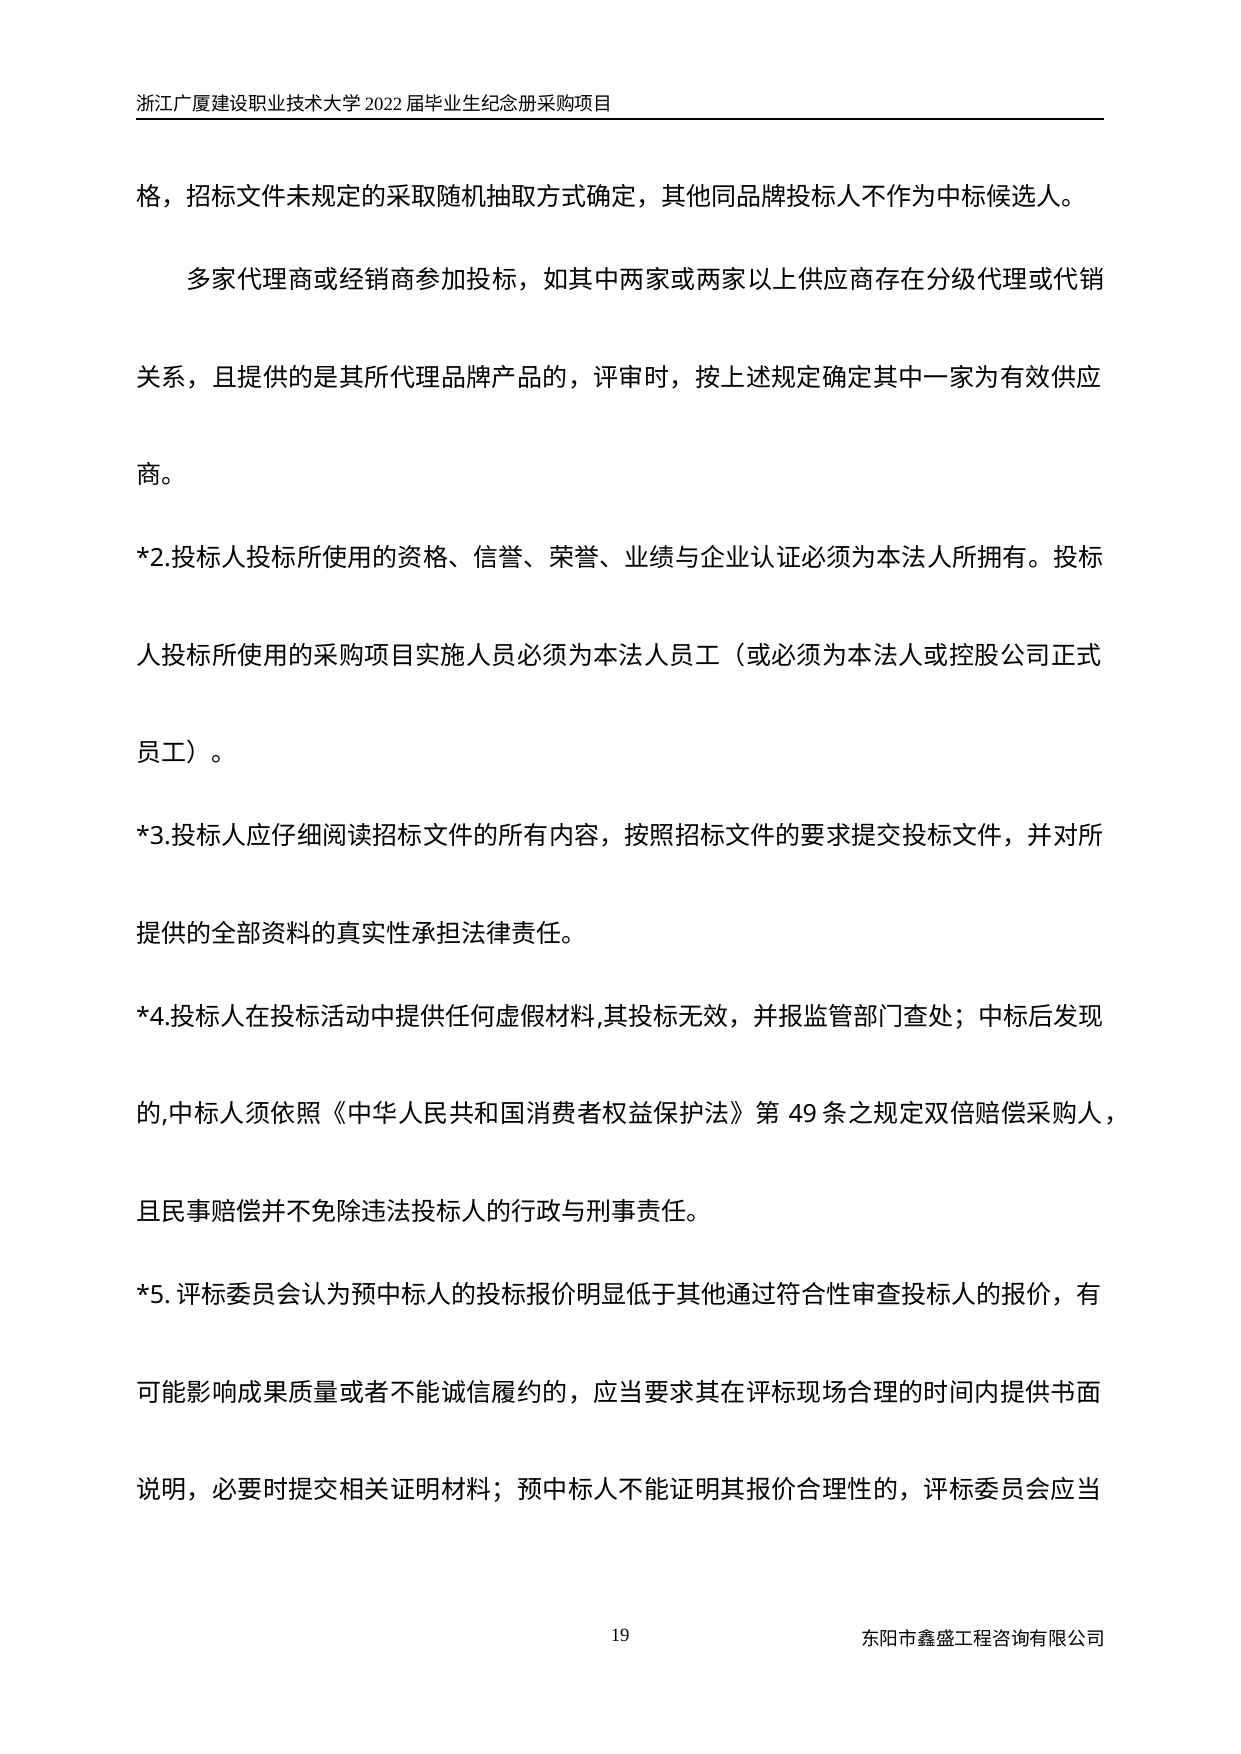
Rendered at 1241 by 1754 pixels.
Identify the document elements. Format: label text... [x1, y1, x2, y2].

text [136, 162, 1104, 227]
text *4.投标人在投标活动中提供任何虚假材料,其投标无效，并报监管部门查处；中标后发现的,中标人须依照《中华人民共和国消费者权益保护法》第49条之规定双倍赔偿采购人，且民事赔偿并不免除违法投标人的行政与刑事责任。 [136, 982, 1104, 1242]
text *3.投标人应仔细阅读招标文件的所有内容，按照招标文件的要求提交投标文件，并对所提供的全部资料的真实性承担法律责任。 [136, 801, 1104, 964]
text 多家代理商或经销商参加投标，如其中两家或两家以上供应商存在分级代理或代销关系，且提供的是其所代理品牌产品的，评审时，按上述规定确定其中一家为有效供应商。 [136, 245, 1104, 505]
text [136, 1260, 1104, 1520]
text *2.投标人投标所使用的资格、信誉、荣誉、业绩与企业认证必须为本法人所拥有。投标人投标所使用的采购项目实施人员必须为本法人员工（或必须为本法人或控股公司正式员工）。 [136, 523, 1104, 783]
